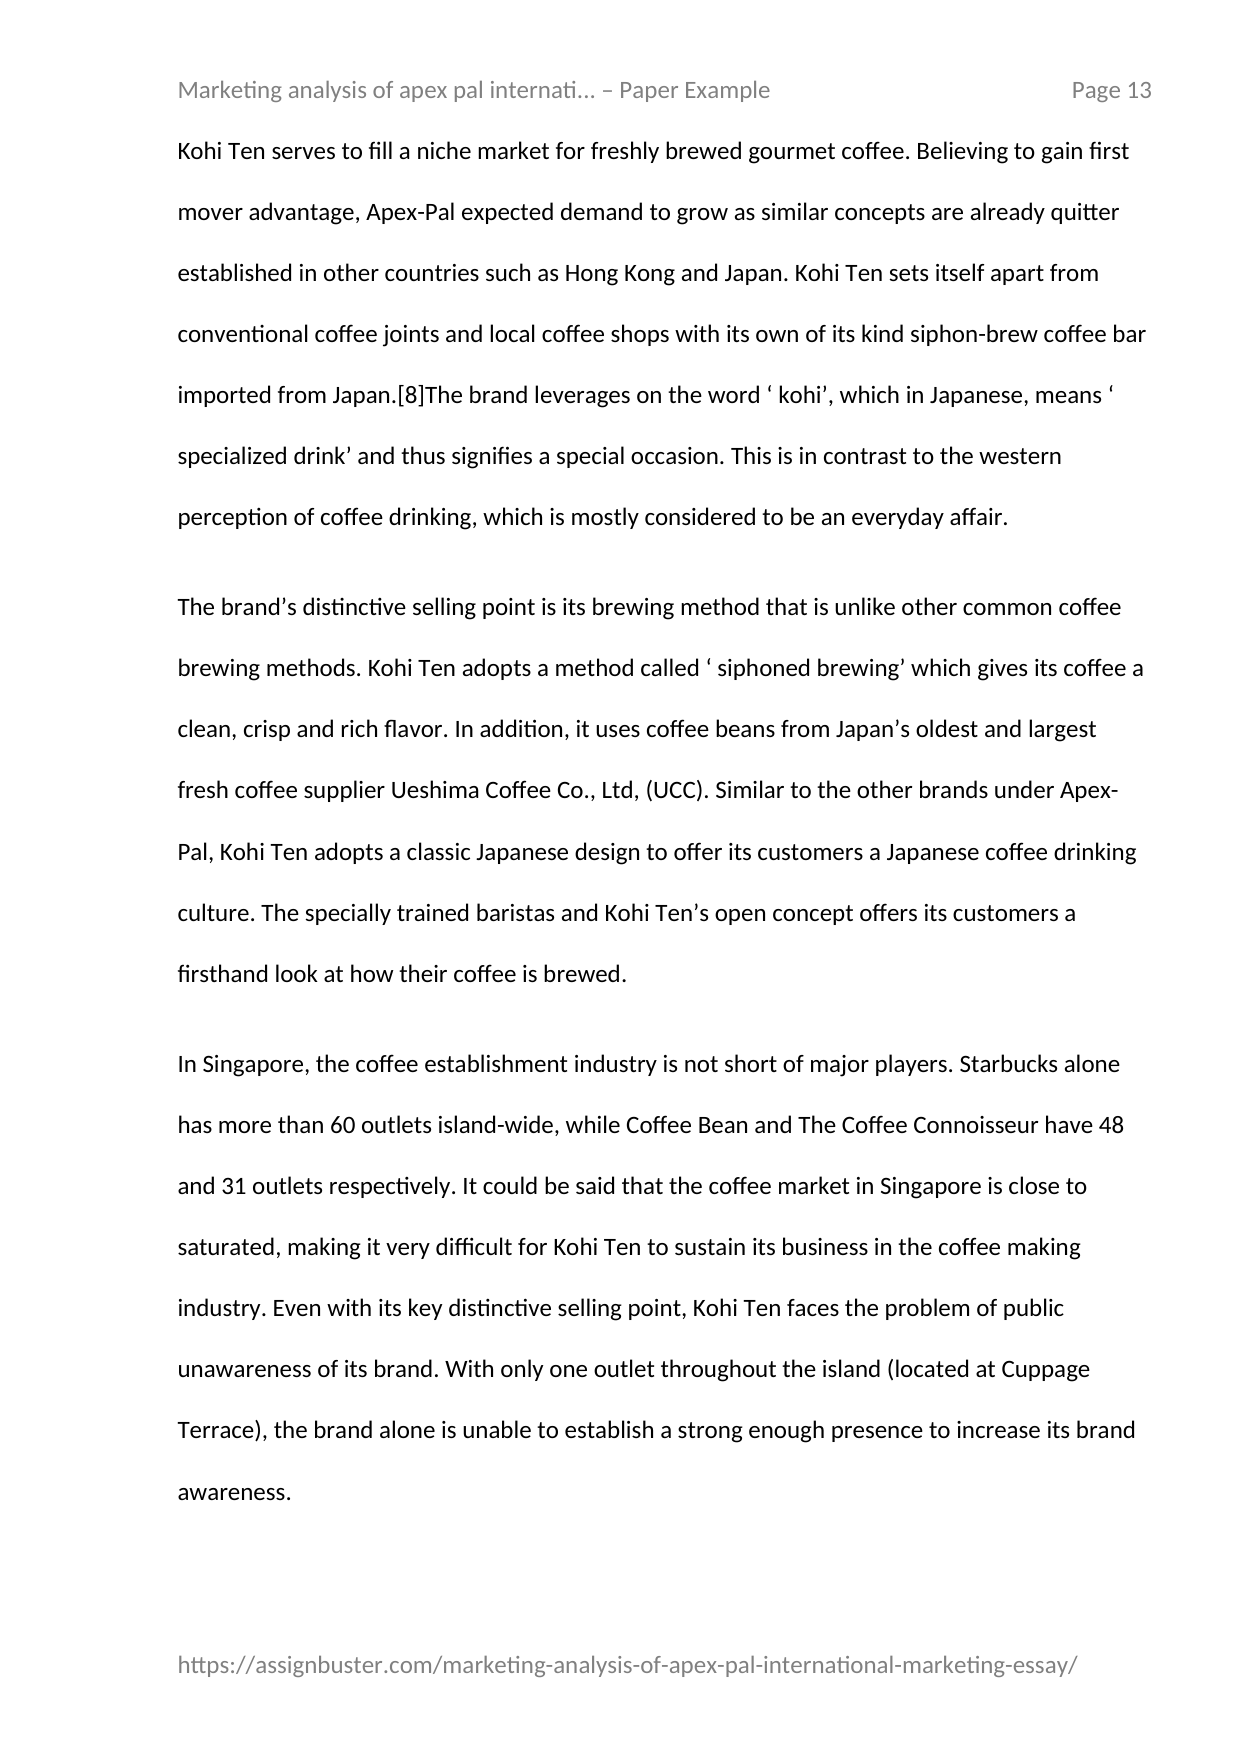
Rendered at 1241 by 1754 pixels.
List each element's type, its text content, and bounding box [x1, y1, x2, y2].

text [177, 135, 1152, 532]
text The brand’s distinctive selling point is its brewing method that is unlike other common coffee brewing methods. Kohi Ten adopts a method called ‘ siphoned brewing’ which gives its coffee a clean, crisp and rich flavor. In addition, it uses coffee beans from Japan’s oldest and largest fresh coffee supplier Ueshima Coffee Co., Ltd, (UCC). Similar to the other brands under Apex-Pal, Kohi Ten adopts a classic Japanese design to offer its customers a Japanese coffee drinking culture. The specially trained baristas and Kohi Ten’s open concept offers its customers a firsthand look at how their coffee is brewed. [177, 592, 1152, 988]
text In Singapore, the coffee establishment industry is not short of major players. Starbucks alone has more than 60 outlets island-wide, while Coffee Bean and The Coffee Connoisseur have 48 and 31 outlets respectively. It could be said that the coffee market in Singapore is close to saturated, making it very difficult for Kohi Ten to sustain its business in the coffee making industry. Even with its key distinctive selling point, Kohi Ten faces the problem of public unawareness of its brand. With only one outlet throughout the island (located at Cuppage Terrace), the brand alone is unable to establish a strong enough presence to increase its brand awareness. [177, 1048, 1152, 1506]
